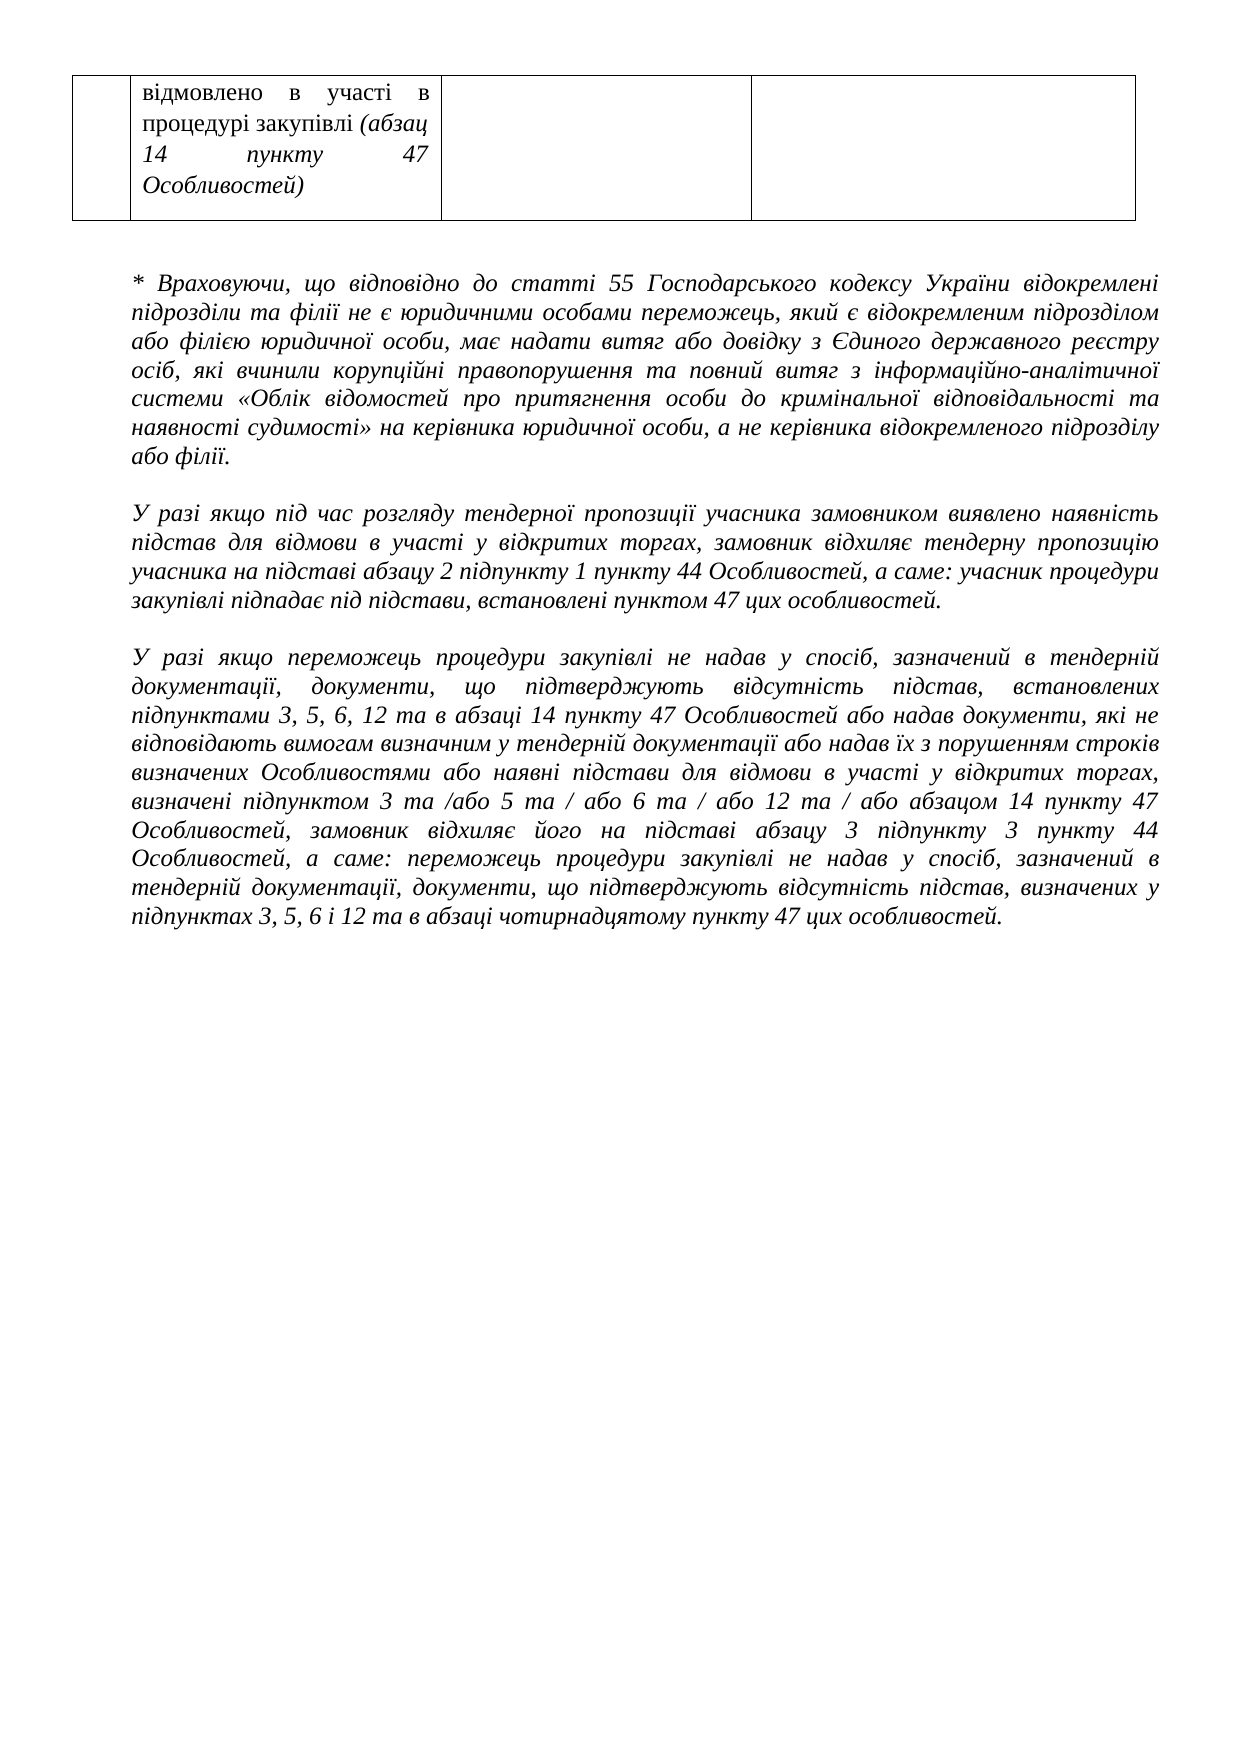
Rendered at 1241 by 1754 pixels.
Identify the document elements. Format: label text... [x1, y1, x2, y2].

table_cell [752, 76, 1135, 220]
text У разі якщо переможець процедури закупівлі не надав у спосіб, зазначений в тендерній документації, документи, що підтверджують відсутність підстав, встановлених підпунктами 3, 5, 6, 12 та в абзаці 14 пункту 47 Особливостей або надав документи, які не відповідають вимогам визначним у тендерній документації або надав їх з порушенням строків визначених Особливостями або наявні підстави для відмови в участі у відкритих торгах, визначені підпунктом 3 та /або 5 та / або 6 та / або 12 та / або абзацом 14 пункту 47 Особливостей, замовник відхиляє його на підставі абзацу 3 підпункту 3 пункту 44 Особливостей, а саме: переможець процедури закупівлі не надав у спосіб, зазначений в тендерній документації, документи, що підтверджують відсутність підстав, визначених у підпунктах 3, 5, 6 і 12 та в абзаці чотирнадцятому пункту 47 цих особливостей. [131, 642, 1162, 930]
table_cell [442, 76, 751, 220]
text * Враховуючи, що відповідно до статті 55 Господарського кодексу України відокремлені підрозділи та філії не є юридичними особами переможець, який є відокремленим підрозділом або філією юридичної особи, має надати витяг або довідку з Єдиного державного реєстру осіб, які вчинили корупційні правопорушення та повний витяг з інформаційно-аналітичної системи «Облік відомостей про притягнення особи до кримінальної відповідальності та наявності судимості» на керівника юридичної особи, а не керівника відокремленого підрозділу або філії. [131, 268, 1162, 470]
table_cell 13 [73, 76, 130, 220]
text У разі якщо під час розгляду тендерної пропозиції учасника замовником виявлено наявність підстав для відмови в участі у відкритих торгах, замовник відхиляє тендерну пропозицію учасника на підставі абзацу 2 підпункту 1 пункту 44 Особливостей, а саме: учасник процедури закупівлі підпадає під підстави, встановлені пунктом 47 цих особливостей. [131, 498, 1162, 613]
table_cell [131, 76, 441, 220]
